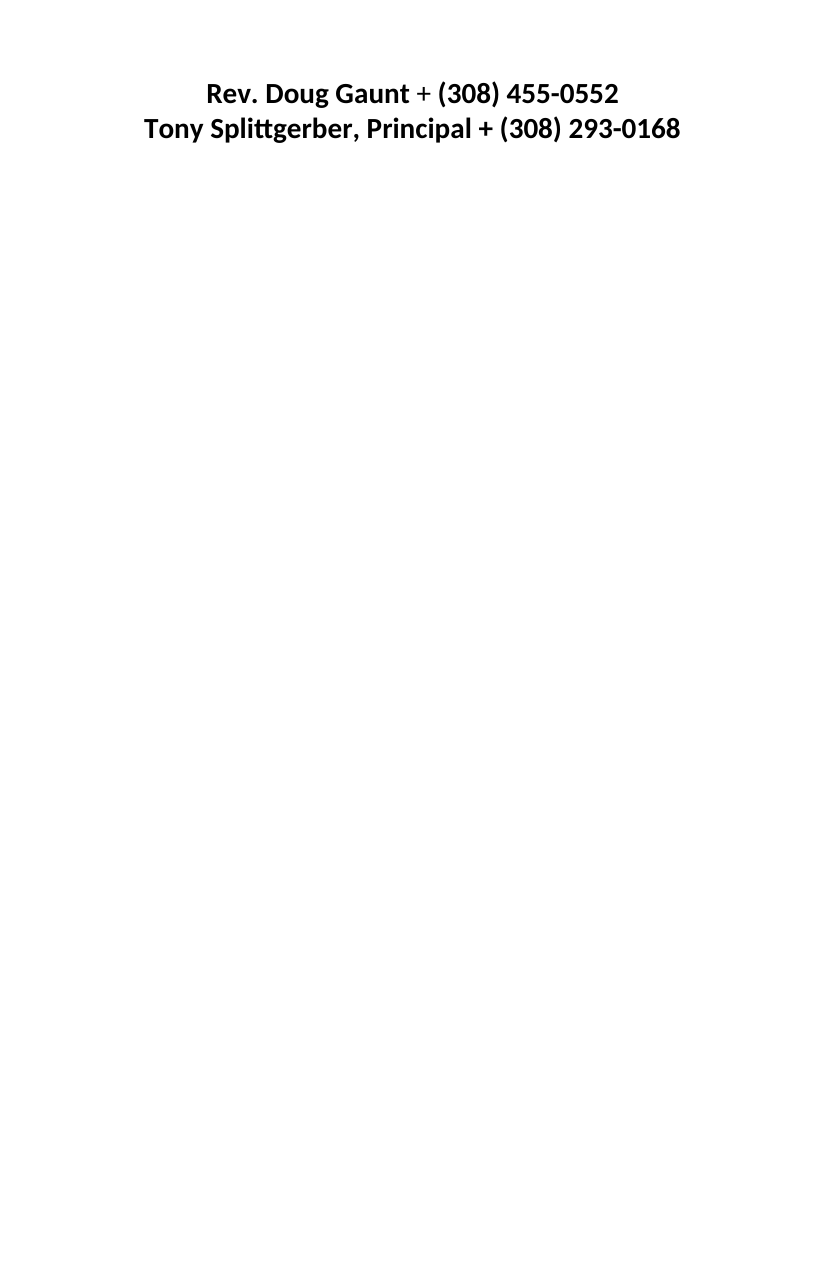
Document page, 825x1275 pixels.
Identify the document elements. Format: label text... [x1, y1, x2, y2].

subtitle Rev. Doug Gaunt + (308) 455-0552 [75, 75, 750, 111]
text Tony Splittgerber, Principal + (308) 293-0168 [75, 111, 750, 146]
